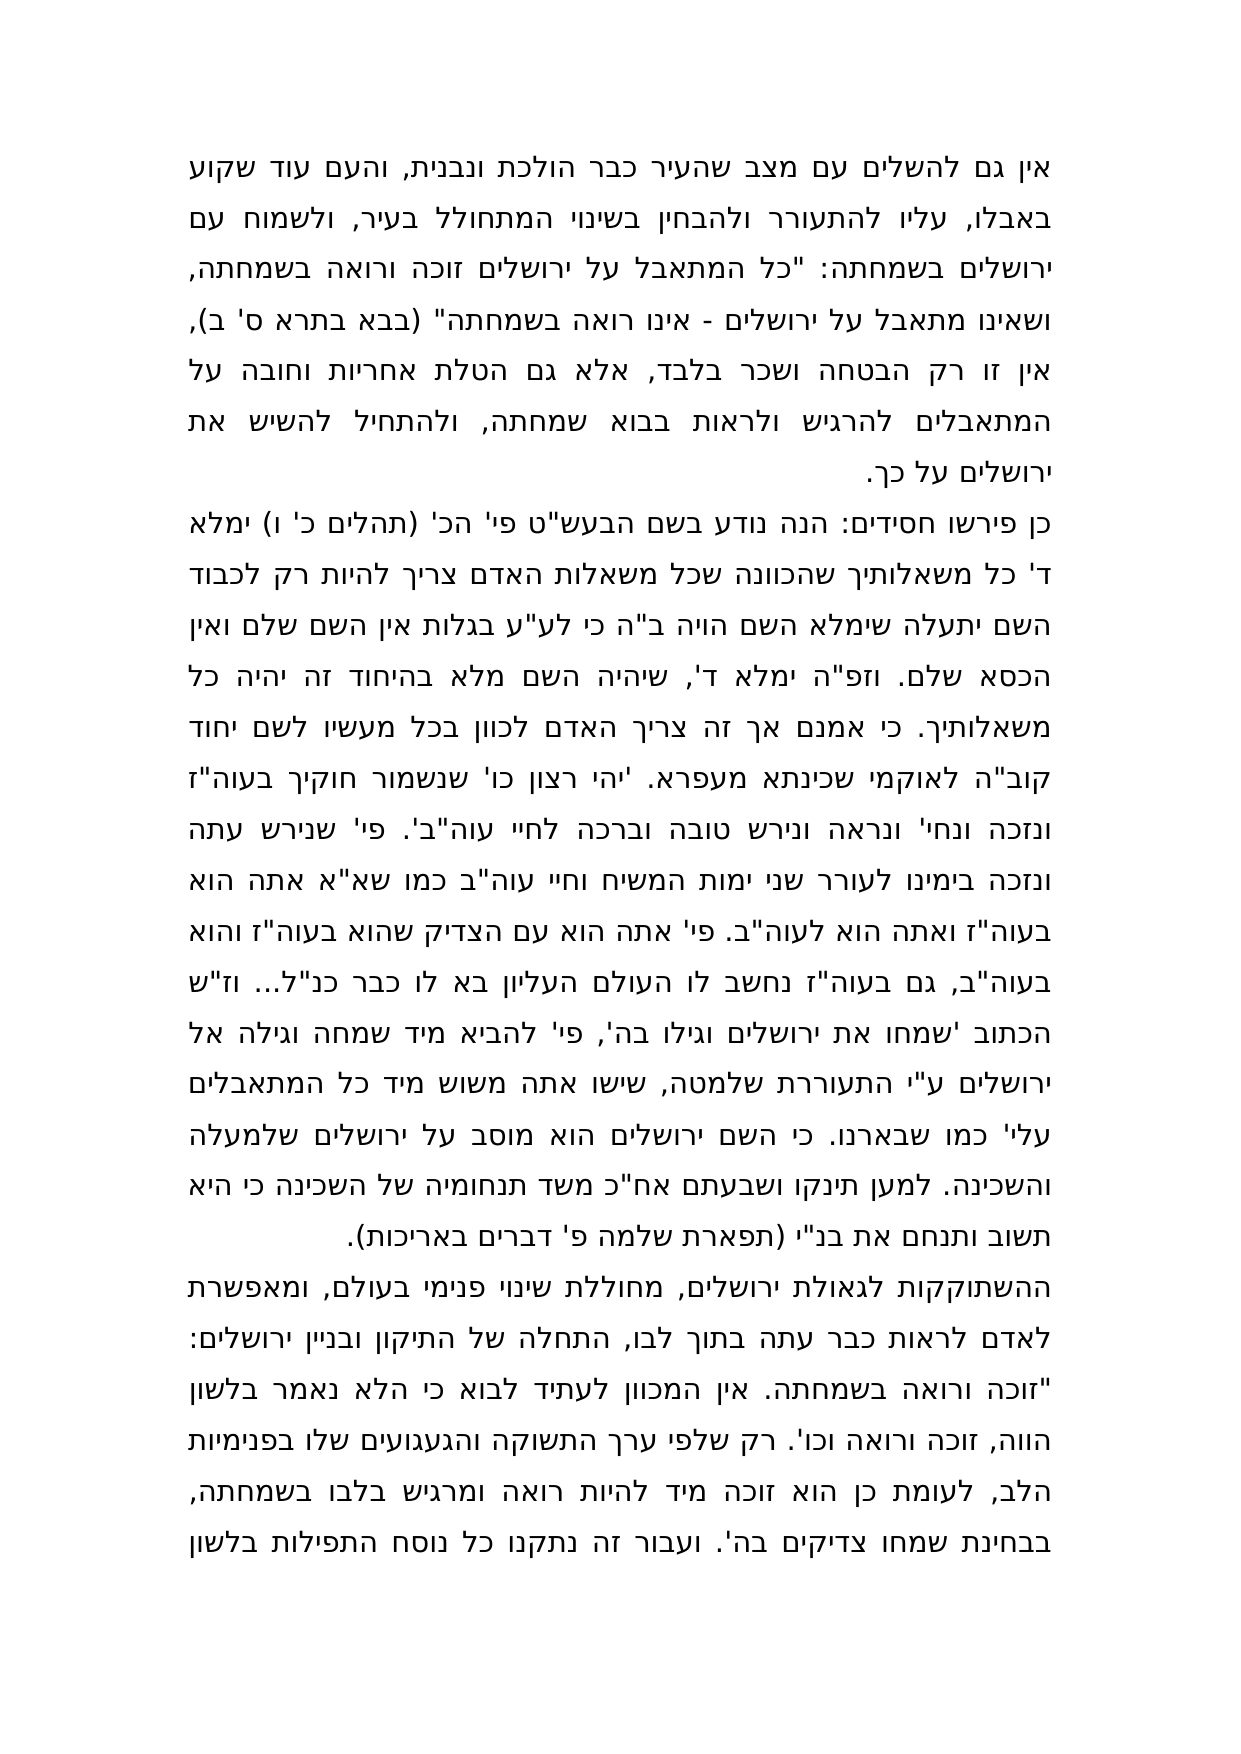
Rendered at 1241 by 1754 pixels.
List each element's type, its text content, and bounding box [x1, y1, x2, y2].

text כן פירשו חסידים: הנה נודע בשם הבעש"ט פי' הכ' (תהלים כ' ו) ימלא ד' כל משאלותיך שהכוונה שכל משאלות האדם צריך להיות רק לכבוד השם יתעלה שימלא השם הויה ב"ה כי לע"ע בגלות אין השם שלם ואין הכסא שלם. וזפ"ה ימלא ד', שיהיה השם מלא בהיחוד זה יהיה כל משאלותיך. כי אמנם אך זה צריך האדם לכוון בכל מעשיו לשם יחוד קוב"ה לאוקמי שכינתא מעפרא. 'יהי רצון כו' שנשמור חוקיך בעוה"ז ונזכה ונחי' ונראה ונירש טובה וברכה לחיי עוה"ב'. פי' שנירש עתה ונזכה בימינו לעורר שני ימות המשיח וחיי עוה"ב כמו שא"א אתה הוא בעוה"ז ואתה הוא לעוה"ב. פי' אתה הוא עם הצדיק שהוא בעוה"ז והוא בעוה"ב, גם בעוה"ז נחשב לו העולם העליון בא לו כבר כנ"ל... וז"ש הכתוב 'שמחו את ירושלים וגילו בה', פי' להביא מיד שמחה וגילה אל ירושלים ע"י התעוררת שלמטה, שישו אתה משוש מיד כל המתאבלים עלי' כמו שבארנו. כי השם ירושלים הוא מוסב על ירושלים שלמעלה והשכינה. למען תינקו ושבעתם אח"כ משד תנחומיה של השכינה כי היא תשוב ותנחם את בנ"י (תפארת שלמה פ' דברים באריכות). [187, 507, 1053, 1254]
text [187, 1271, 1053, 1559]
text אין גם להשלים עם מצב שהעיר כבר הולכת ונבנית, והעם עוד שקוע באבלו, עליו להתעורר ולהבחין בשינוי המתחולל בעיר, ולשמוח עם ירושלים בשמחתה: "כל המתאבל על ירושלים זוכה ורואה בשמחתה, ושאינו מתאבל על ירושלים - אינו רואה בשמחתה" (בבא בתרא ס' ב), אין זו רק הבטחה ושכר בלבד, אלא גם הטלת אחריות וחובה על המתאבלים להרגיש ולראות בבוא שמחתה, ולהתחיל להשיש את ירושלים על כך. [187, 150, 1053, 489]
